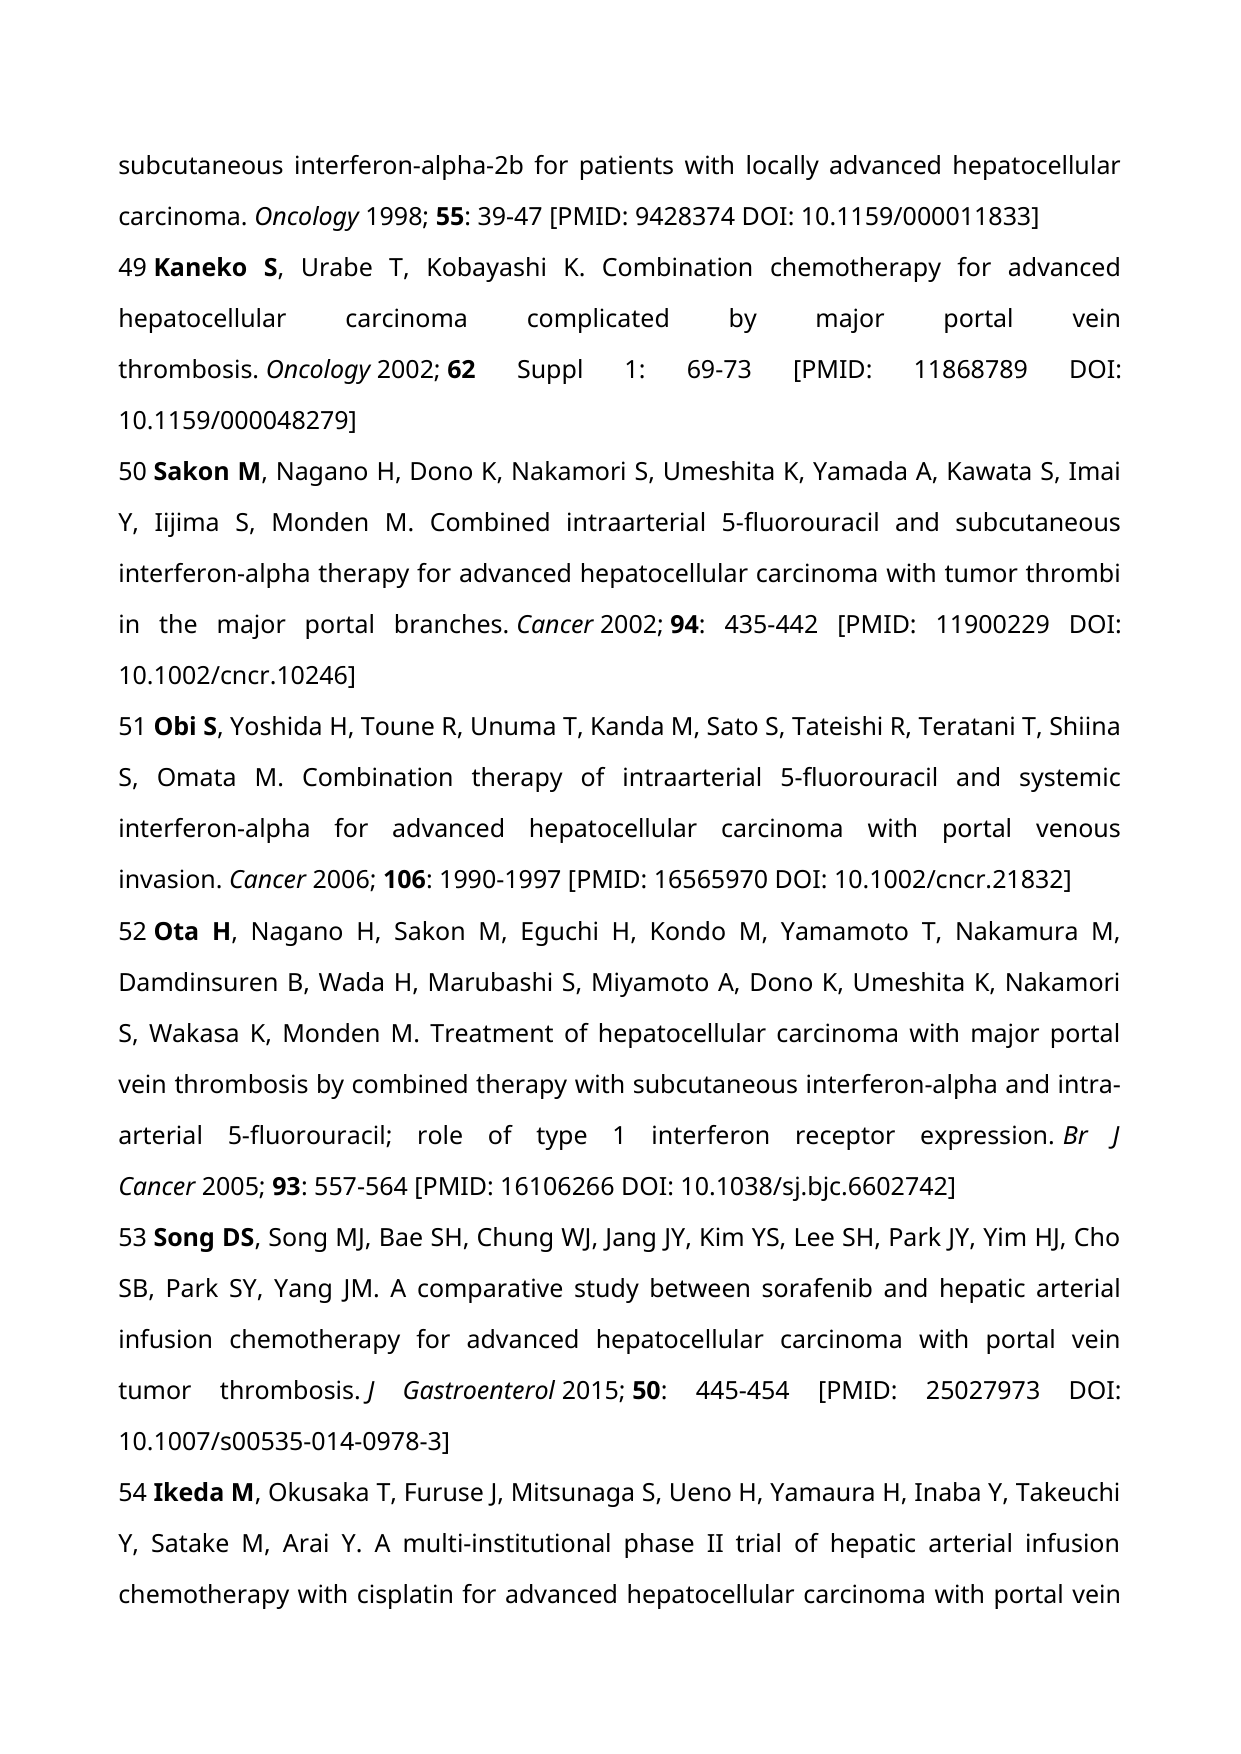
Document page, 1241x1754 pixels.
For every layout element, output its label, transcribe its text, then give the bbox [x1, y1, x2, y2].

text 51 Obi S, Yoshida H, Toune R, Unuma T, Kanda M, Sato S, Tateishi R, Teratani T, Shiina S, Omata M. Combination therapy of intraarterial 5-fluorouracil and systemic interferon-alpha for advanced hepatocellular carcinoma with portal venous invasion. Cancer 2006; 106: 1990-1997 [PMID: 16565970 DOI: 10.1002/cncr.21832] [118, 709, 1122, 896]
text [118, 148, 1122, 233]
text 53 Song DS, Song MJ, Bae SH, Chung WJ, Jang JY, Kim YS, Lee SH, Park JY, Yim HJ, Cho SB, Park SY, Yang JM. A comparative study between sorafenib and hepatic arterial infusion chemotherapy for advanced hepatocellular carcinoma with portal vein tumor thrombosis. J Gastroenterol 2015; 50: 445-454 [PMID: 25027973 DOI: 10.1007/s00535-014-0978-3] [118, 1219, 1122, 1458]
text 52 Ota H, Nagano H, Sakon M, Eguchi H, Kondo M, Yamamoto T, Nakamura M, Damdinsuren B, Wada H, Marubashi S, Miyamoto A, Dono K, Umeshita K, Nakamori S, Wakasa K, Monden M. Treatment of hepatocellular carcinoma with major portal vein thrombosis by combined therapy with subcutaneous interferon-alpha and intra-arterial 5-fluorouracil; role of type 1 interferon receptor expression. Br J Cancer 2005; 93: 557-564 [PMID: 16106266 DOI: 10.1038/sj.bjc.6602742] [118, 913, 1122, 1202]
text 50 Sakon M, Nagano H, Dono K, Nakamori S, Umeshita K, Yamada A, Kawata S, Imai Y, Iijima S, Monden M. Combined intraarterial 5-fluorouracil and subcutaneous interferon-alpha therapy for advanced hepatocellular carcinoma with tumor thrombi in the major portal branches. Cancer 2002; 94: 435-442 [PMID: 11900229 DOI: 10.1002/cncr.10246] [118, 454, 1122, 692]
text 49 Kaneko S, Urabe T, Kobayashi K. Combination chemotherapy for advanced hepatocellular carcinoma complicated by major portal vein thrombosis. Oncology 2002; 62 Suppl 1: 69-73 [PMID: 11868789 DOI: 10.1159/000048279] [118, 250, 1122, 437]
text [118, 1475, 1122, 1611]
